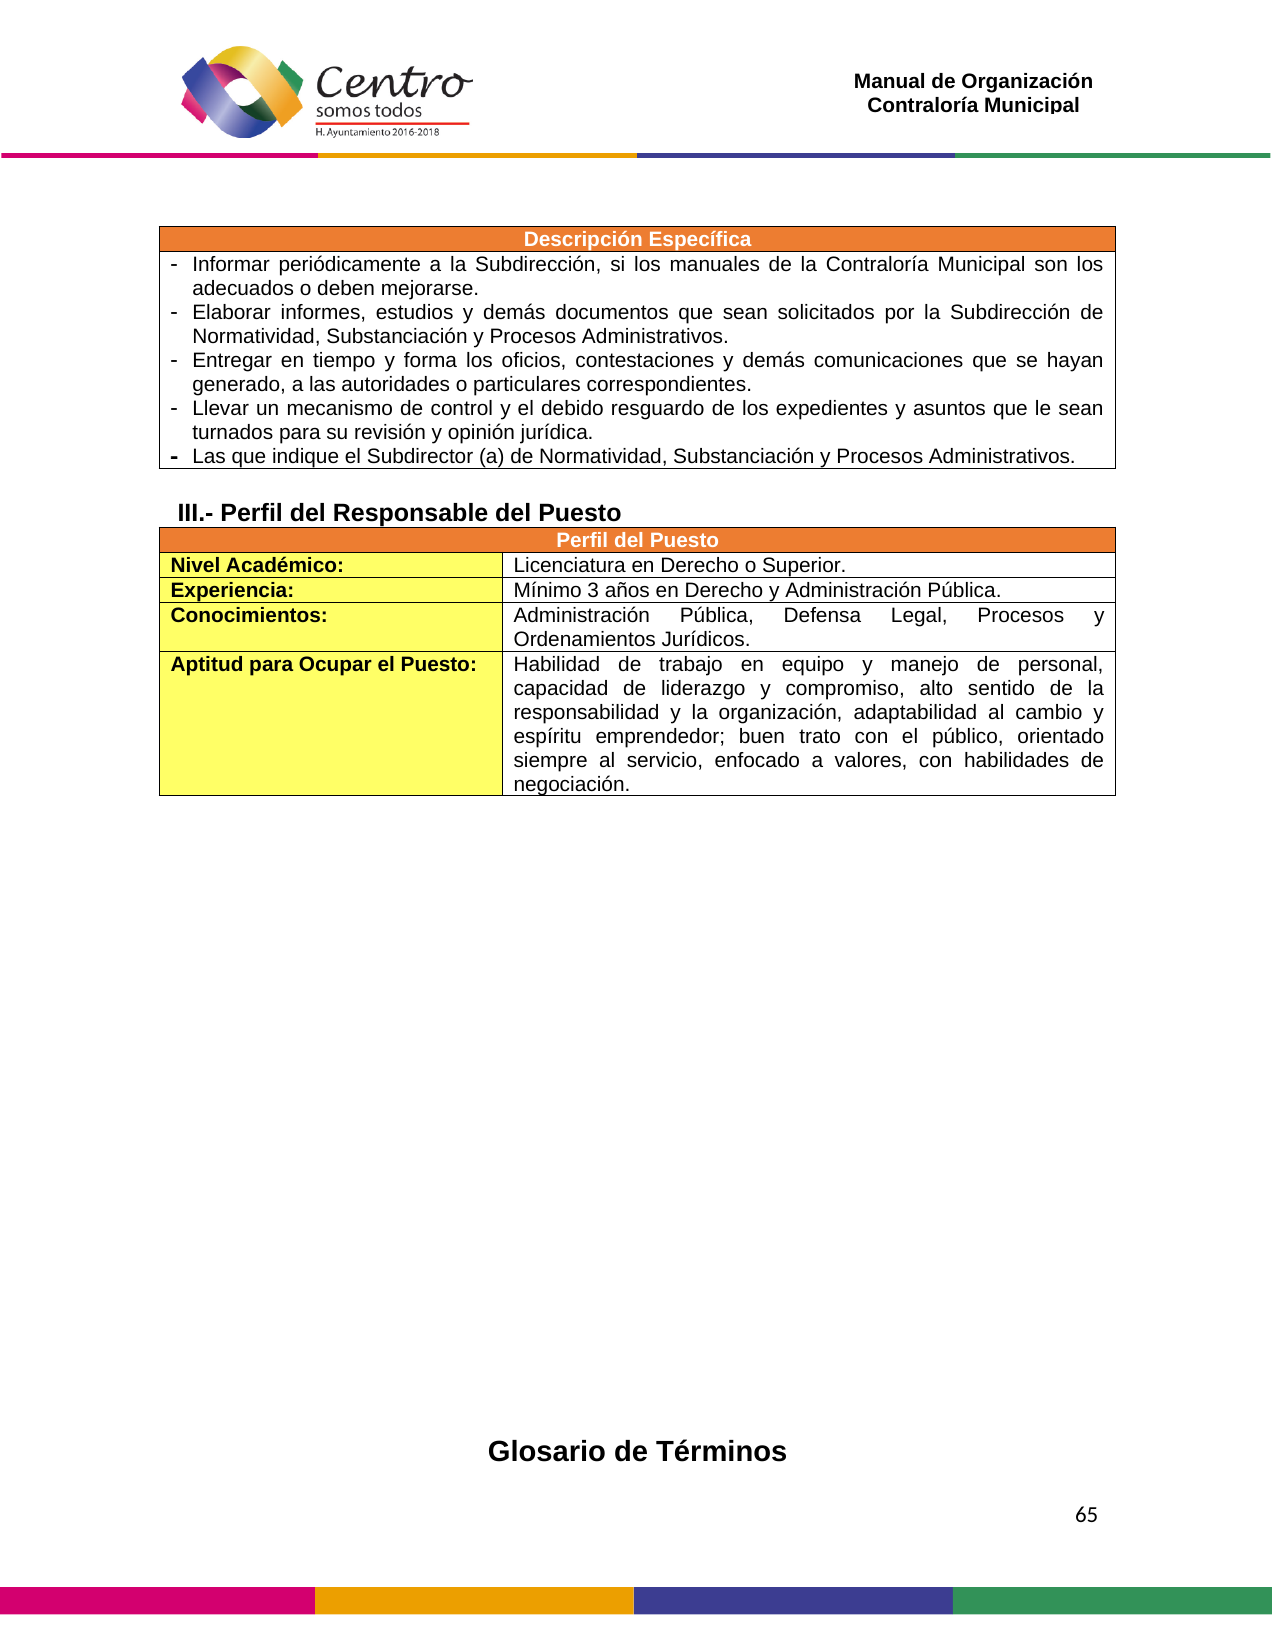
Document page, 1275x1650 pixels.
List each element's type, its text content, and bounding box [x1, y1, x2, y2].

text III.- Perfil del Responsable del Puesto [177, 498, 1098, 527]
table_header Descripción Específica [160, 227, 1115, 251]
table_cell Licenciatura en Derecho o Superior. [503, 553, 1115, 577]
table_cell Administración Pública, Defensa Legal, Procesos y Ordenamientos Jurídicos. [503, 603, 1115, 651]
picture [0, 153, 1271, 158]
table_header Perfil del Puesto [160, 528, 1115, 552]
table_cell Conocimientos: [160, 603, 502, 651]
table_cell Nivel Académico: [160, 553, 502, 577]
table_cell Habilidad de trabajo en equipo y manejo de personal, capacidad de liderazgo y compromiso, alto sentido de la responsabilidad y la organización, adaptabilidad al cambio y espíritu emprendedor; buen trato con el público, orientado siempre al servicio, enfocado a valores, con habilidades de negociación. [503, 652, 1115, 795]
subtitle Glosario de Términos [177, 1434, 1098, 1467]
table_cell Experiencia: [160, 578, 502, 602]
table_cell Mínimo 3 años en Derecho y Administración Pública. [503, 578, 1115, 602]
table_cell Aptitud para Ocupar el Puesto: [160, 652, 502, 795]
